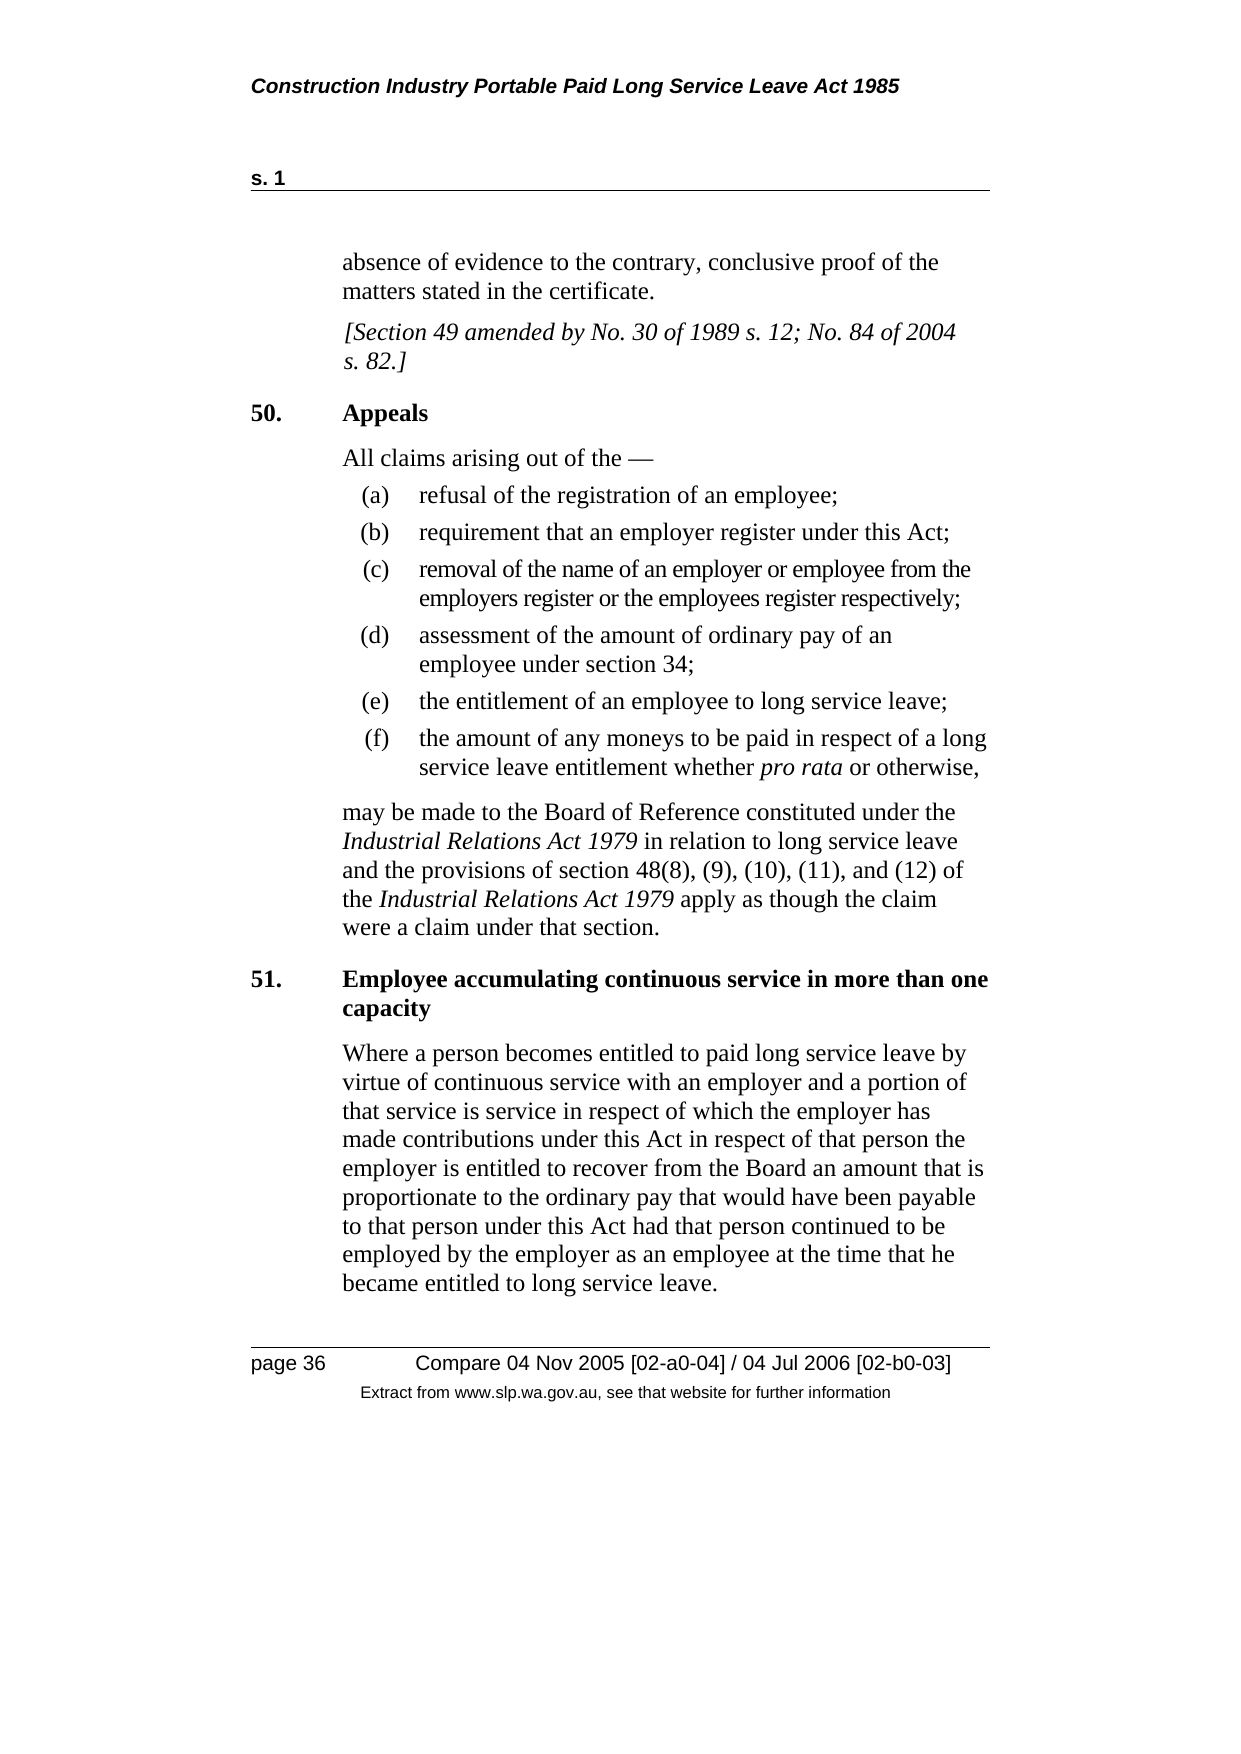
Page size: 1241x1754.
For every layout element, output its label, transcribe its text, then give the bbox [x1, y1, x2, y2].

text (a) refusal of the registration of an employee; [251, 480, 990, 509]
subtitle 51. Employee accumulating continuous service in more than one capacity [251, 964, 990, 1022]
text All claims arising out of the — [251, 443, 990, 472]
text Where a person becomes entitled to paid long service leave by virtue of continuous service with an employer and a portion of that service is service in respect of which the employer has made contributions under this Act in respect of that person the employer is entitled to recover from the Board an amount that is proportionate to the ordinary pay that would have been payable to that person under this Act had that person continued to be employed by the employer as an employee at the time that he became entitled to long service leave. [251, 1038, 990, 1297]
text (e) the entitlement of an employee to long service leave; [251, 686, 990, 715]
text (b) requirement that an employer register under this Act; [251, 517, 990, 546]
text (f) the amount of any moneys to be paid in respect of a long service leave entitlement whether pro rata or otherwise, [251, 723, 990, 781]
subtitle 50. Appeals [251, 398, 990, 427]
text (d) assessment of the amount of ordinary pay of an employee under section 34; [251, 620, 990, 678]
text may be made to the Board of Reference constituted under the Industrial Relations Act 1979 in relation to long service leave and the provisions of section 48(8), (9), (10), (11), and (12) of the Industrial Relations Act 1979 apply as though the claim were a claim under that section. [251, 797, 990, 941]
text (c) removal of the name of an employer or employee from the employers register or the employees register respectively; [251, 554, 990, 612]
text [Section 49 amended by No. 30 of 1989 s. 12; No. 84 of 2004 s. 82.] [251, 317, 990, 375]
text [251, 247, 990, 305]
